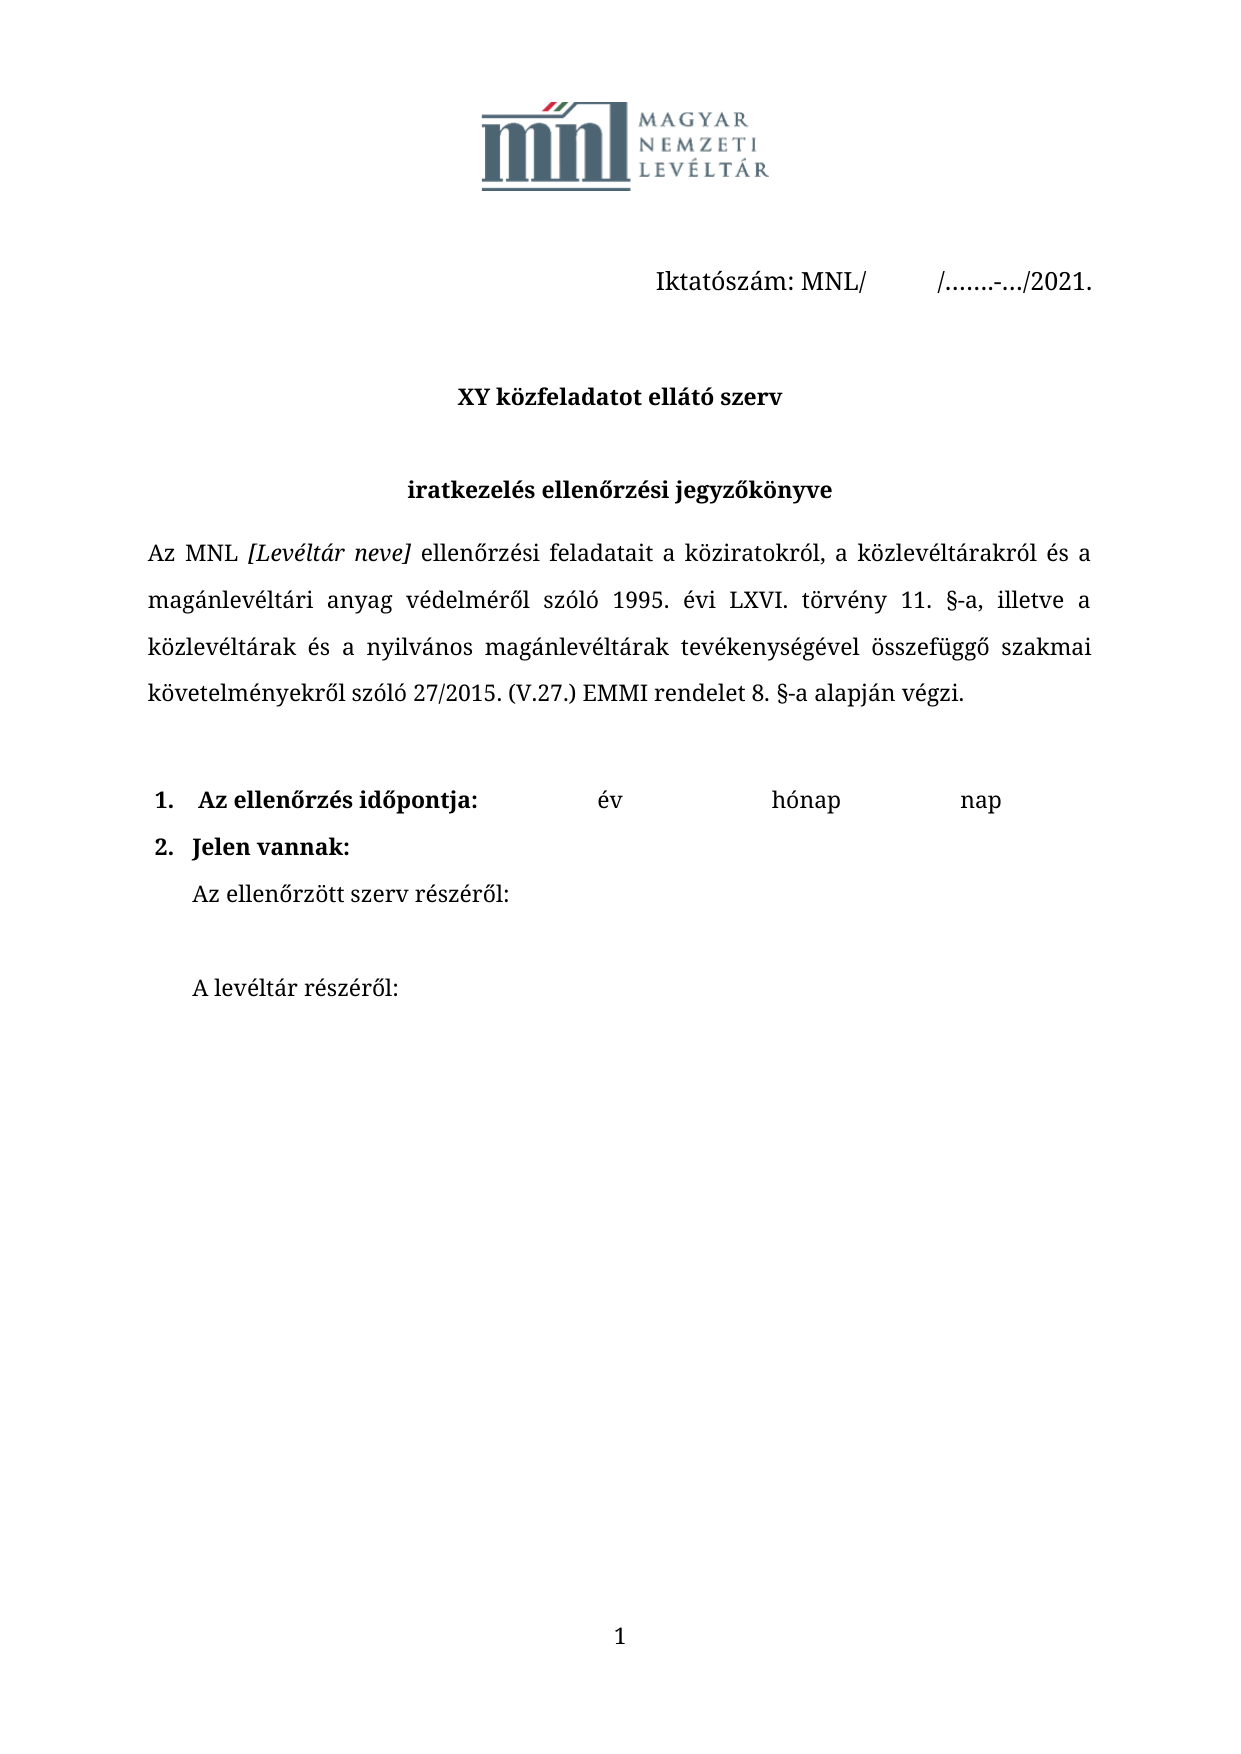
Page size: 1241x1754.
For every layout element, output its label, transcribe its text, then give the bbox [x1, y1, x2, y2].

text Az ellenőrzött szerv részéről: [192, 878, 1092, 909]
text Iktatószám: MNL/ /…….-…/2021. [148, 264, 1092, 298]
subtitle Az MNL [Levéltár neve] ellenőrzési feladatait a köziratokról, a közlevéltárakról és a magánlevéltári anyag védelméről szóló 1995. évi LXVI. törvény 11. §-a, illetve a közlevéltárak és a nyilvános magánlevéltárak tevékenységével összefüggő szakmai követelményekről szóló 27/2015. (V.27.) EMMI rendelet 8. §-a alapján végzi. [148, 537, 1092, 708]
text A levéltár részéről: [192, 972, 1092, 1003]
text XY közfeladatot ellátó szerv [148, 380, 1092, 412]
picture [481, 102, 769, 191]
list Jelen vannak: [154, 831, 1092, 862]
text iratkezelés ellenőrzési jegyzőkönyve [148, 474, 1092, 505]
list Az ellenőrzés időpontja: év hónap nap [154, 784, 1092, 815]
